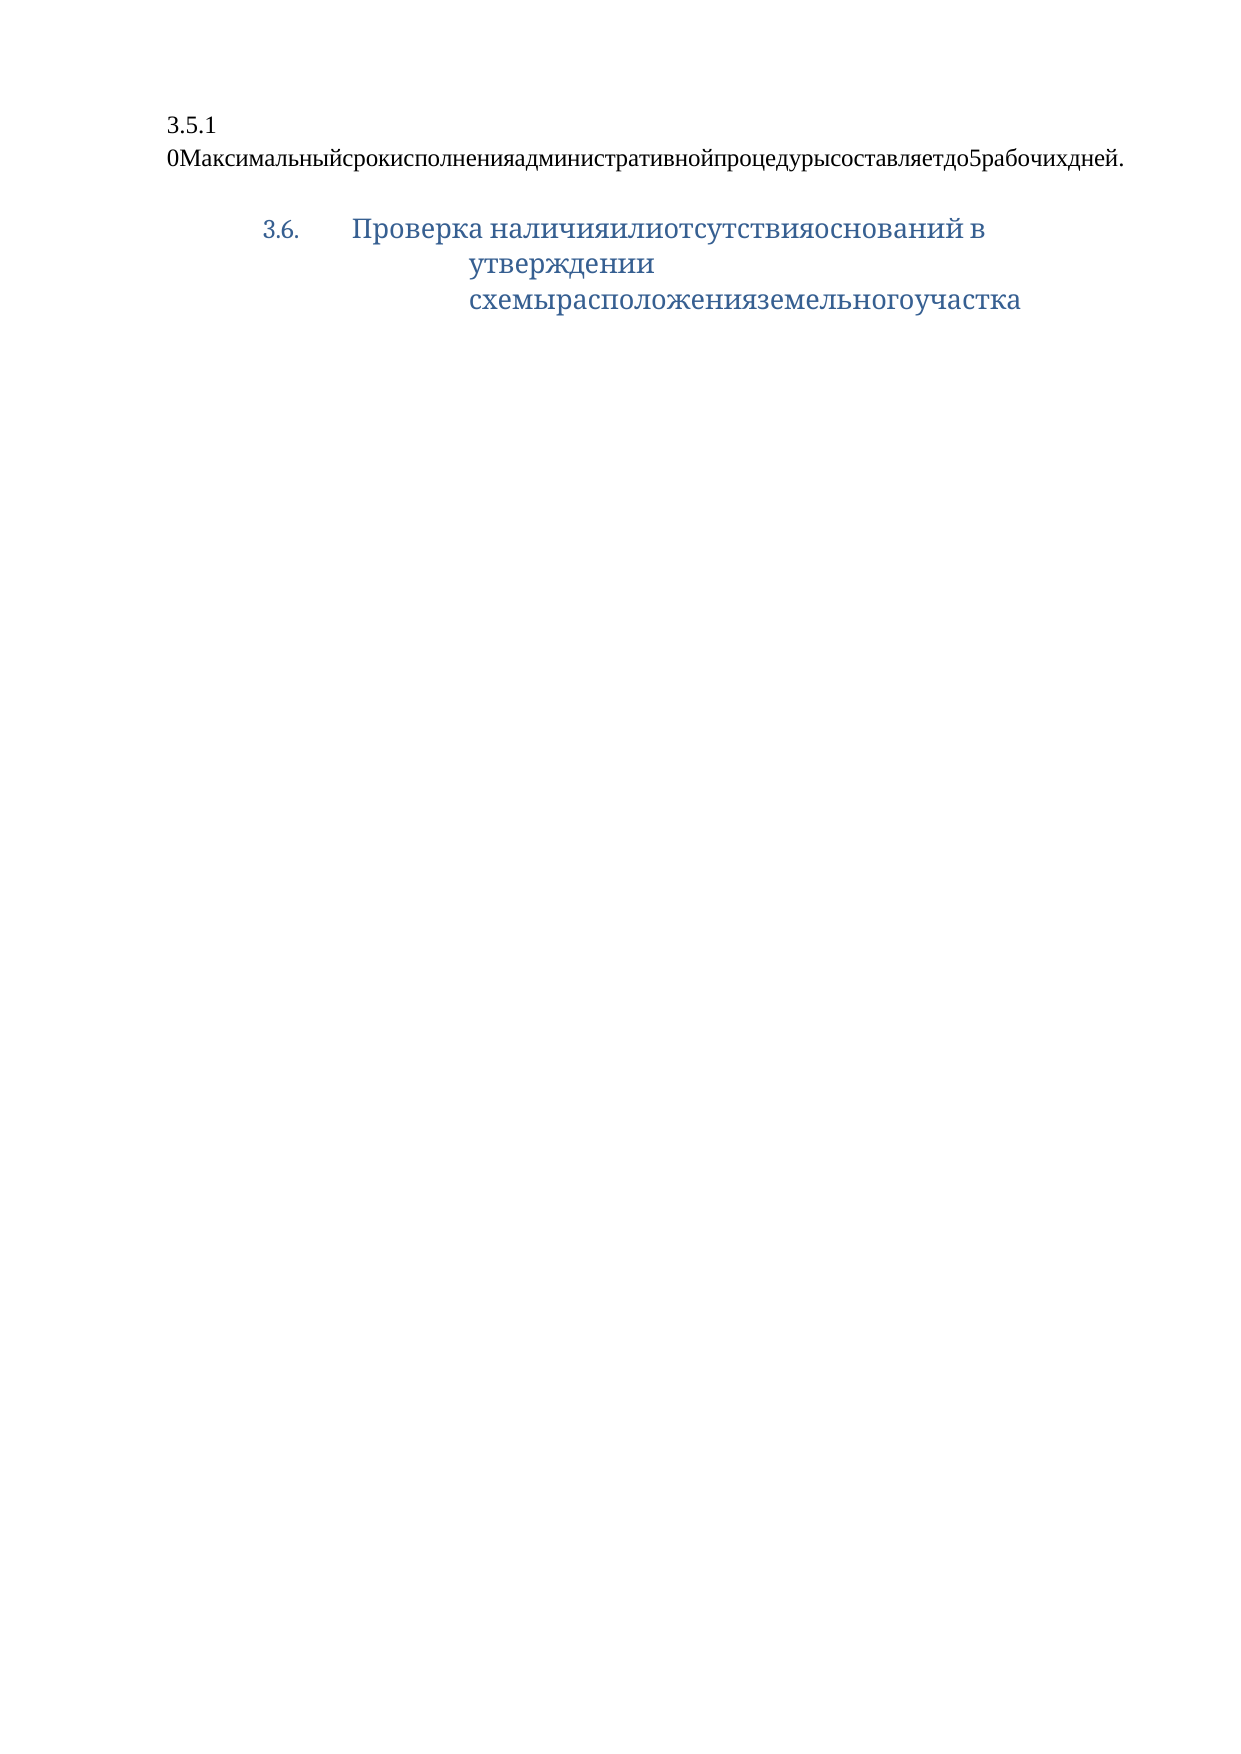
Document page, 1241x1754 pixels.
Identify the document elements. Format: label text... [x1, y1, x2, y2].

text 3.5.10Максимальныйсрокисполненияадминистративнойпроцедурысоставляетдо5рабочихдней. [167, 110, 1152, 172]
subtitle 3.6. Проверка наличияилиотсутствияоснований в утверждении схемырасположенияземельногоучастка [263, 214, 1125, 316]
